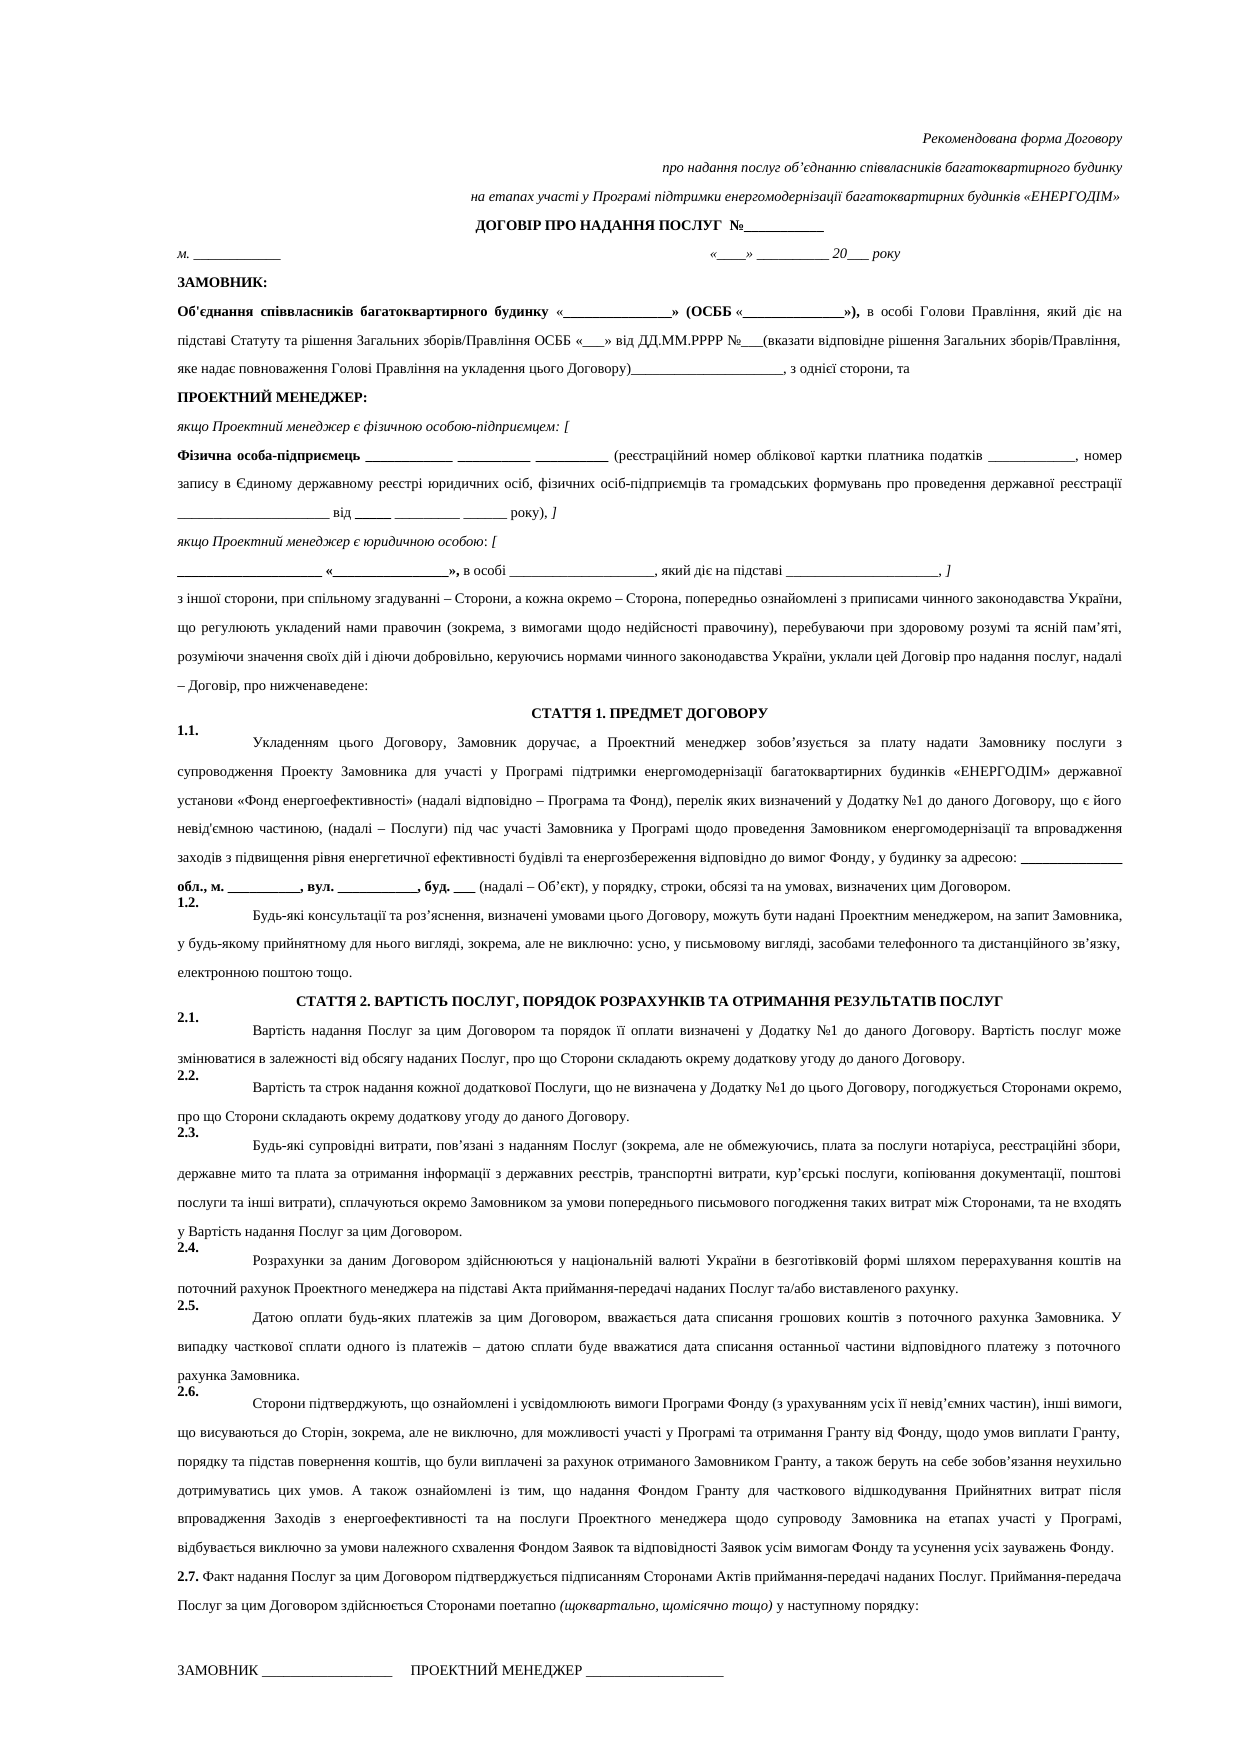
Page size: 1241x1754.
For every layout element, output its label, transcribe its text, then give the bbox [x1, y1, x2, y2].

text ЗАМОВНИК: [177, 262, 1122, 291]
text якщо Проектний менеджер є юридичною особою: [ [177, 521, 1122, 549]
text на етапах участі у Програмі підтримки енергомодернізації багатоквартирних будинків «ЕНЕРГОДІМ» [177, 176, 1122, 204]
list Вартість надання Послуг за цим Договором та порядок її оплати визначені у Додатку №1 до даного Договору. Вартість послуг може змінюватися в залежності від обсягу наданих Послуг, про що Сторони складають окрему додаткову угоду до даного Договору. [177, 1009, 1122, 1067]
text 2.7. Факт надання Послуг за цим Договором підтверджується підписанням Сторонами Актів приймання-передачі наданих Послуг. Приймання-передача Послуг за цим Договором здійснюється Сторонами поетапно (щоквартально, щомісячно тощо) у наступному порядку: [177, 1556, 1122, 1613]
list Будь-які супровідні витрати, пов’язані з наданням Послуг (зокрема, але не обмежуючись, плата за послуги нотаріуса, реєстраційні збори, державне мито та плата за отримання інформації з державних реєстрів, транспортні витрати, кур’єрські послуги, копіювання документації, поштові послуги та інші витрати), сплачуються окремо Замовником за умови попереднього письмового погодження таких витрат між Сторонами, та не входять у Вартість надання Послуг за цим Договором. [177, 1124, 1122, 1239]
text з іншої сторони, при спільному згадуванні – Сторони, а кожна окремо – Сторона, попередньо ознайомлені з приписами чинного законодавства України, що регулюють укладений нами правочин (зокрема, з вимогами щодо недійсності правочину), перебуваючи при здоровому розумі та ясній пам’яті, розуміючи значення своїх дій і діючи добровільно, керуючись нормами чинного законодавства України, уклали цей Договір про надання послуг, надалі – Договір, про нижченаведене: [177, 578, 1122, 693]
text СТАТТЯ 1. ПРЕДМЕТ ДОГОВОРУ [177, 693, 1122, 722]
text якщо Проектний менеджер є фізичною особою-підприємцем: [ [177, 406, 1122, 434]
list Сторони підтверджують, що ознайомлені і усвідомлюють вимоги Програми Фонду (з урахуванням усіх її невід’ємних частин), інші вимоги, що висуваються до Сторін, зокрема, але не виключно, для можливості участі у Програмі та отримання Гранту від Фонду, щодо умов виплати Гранту, порядку та підстав повернення коштів, що були виплачені за рахунок отриманого Замовником Гранту, а також беруть на себе зобов’язання неухильно дотримуватись цих умов. А також ознайомлені із тим, що надання Фондом Гранту для часткового відшкодування Прийнятних витрат після впровадження Заходів з енергоефективності та на послуги Проектного менеджера щодо супроводу Замовника на етапах участі у Програмі, відбувається виключно за умови належного схвалення Фондом Заявок та відповідності Заявок усім вимогам Фонду та усунення усіх зауважень Фонду. [177, 1383, 1122, 1556]
text СТАТТЯ 2. ВАРТІСТЬ ПОСЛУГ, ПОРЯДОК РОЗРАХУНКІВ ТА ОТРИМАННЯ РЕЗУЛЬТАТІВ ПОСЛУГ [177, 981, 1122, 1009]
list Будь-які консультації та роз’яснення, визначені умовами цього Договору, можуть бути надані Проектним менеджером, на запит Замовника, у будь-якому прийнятному для нього вигляді, зокрема, але не виключно: усно, у письмовому вигляді, засобами телефонного та дистанційного зв’язку, електронною поштою тощо. [177, 894, 1122, 981]
text про надання послуг об’єднанню співвласників багатоквартирного будинку [177, 147, 1122, 176]
text м. ____________ «____» __________ 20___ року [177, 233, 1122, 262]
text Рекомендована форма Договору [177, 118, 1122, 147]
text ДОГОВІР ПРО НАДАННЯ ПОСЛУГ №___________ [177, 204, 1122, 233]
text Фізична особа-підприємець ____________ __________ __________ (реєстраційний номер облікової картки платника податків ____________, номер запису в Єдиному державному реєстрі юридичних осіб, фізичних осіб-підприємців та громадських формувань про проведення державної реєстрації _____________________ від _____ _________ ______ року), ] [177, 434, 1122, 521]
text ____________________ «________________», в особі ____________________, який діє на підставі _____________________, ] [177, 549, 1122, 578]
list Розрахунки за даним Договором здійснюються у національній валюті України в безготівковій формі шляхом перерахування коштів на поточний рахунок Проектного менеджера на підставі Акта приймання-передачі наданих Послуг та/або виставленого рахунку. [177, 1239, 1122, 1297]
text ПРОЕКТНИЙ МЕНЕДЖЕР: [177, 377, 1122, 406]
list Вартість та строк надання кожної додаткової Послуги, що не визначена у Додатку №1 до цього Договору, погоджується Сторонами окремо, про що Сторони складають окрему додаткову угоду до даного Договору. [177, 1067, 1122, 1124]
list Датою оплати будь-яких платежів за цим Договором, вважається дата списання грошових коштів з поточного рахунка Замовника. У випадку часткової сплати одного із платежів – датою сплати буде вважатися дата списання останньої частини відповідного платежу з поточного рахунка Замовника. [177, 1297, 1122, 1383]
list Укладенням цього Договору, Замовник доручає, а Проектний менеджер зобов’язується за плату надати Замовнику послуги з супроводження Проекту Замовника для участі у Програмі підтримки енергомодернізації багатоквартирних будинків «ЕНЕРГОДІМ» державної установи «Фонд енергоефективності» (надалі відповідно – Програма та Фонд), перелік яких визначений у Додатку №1 до даного Договору, що є його невід'ємною частиною, (надалі – Послуги) під час участі Замовника у Програмі щодо проведення Замовником енергомодернізації та впровадження заходів з підвищення рівня енергетичної ефективності будівлі та енергозбереження відповідно до вимог Фонду, у будинку за адресою: ______________ обл., м. __________, вул. ___________, буд. ___ (надалі – Об’єкт), у порядку, строки, обсязі та на умовах, визначених цим Договором. [177, 722, 1122, 894]
text Об'єднання співвласників багатоквартирного будинку «_______________» (ОСББ «______________»), в особі Голови Правління, який діє на підставі Статуту та рішення Загальних зборів/Правління ОСББ «___» від ДД.ММ.РРРР №___(вказати відповідне рішення Загальних зборів/Правління, яке надає повноваження Голові Правління на укладення цього Договору)_____________________, з однієї сторони, та [177, 291, 1122, 377]
